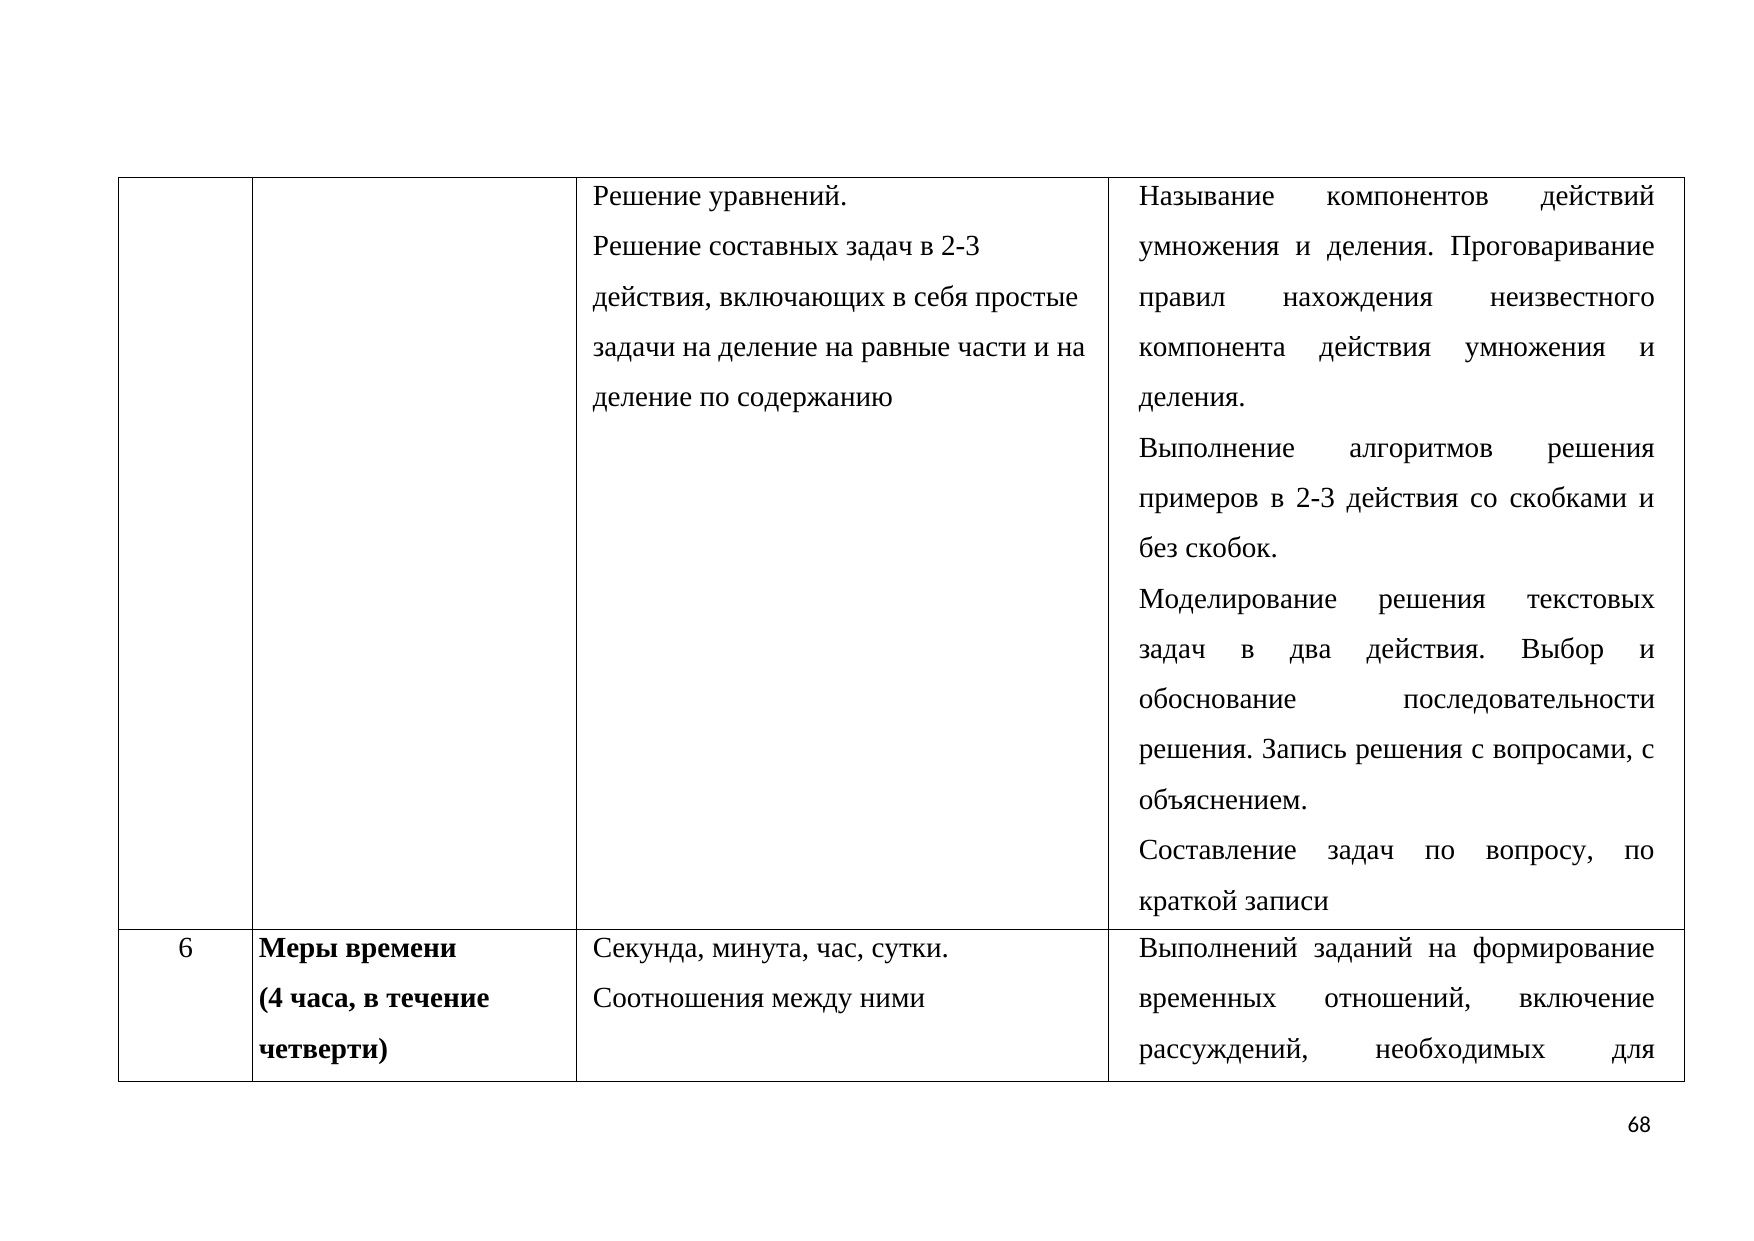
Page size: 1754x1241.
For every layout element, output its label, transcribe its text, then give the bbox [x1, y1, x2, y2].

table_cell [253, 930, 576, 1081]
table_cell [577, 930, 1108, 1081]
table_cell 6 [119, 930, 252, 1081]
table_cell 5 [119, 178, 252, 929]
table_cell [1109, 930, 1684, 1081]
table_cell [253, 178, 576, 929]
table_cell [1109, 178, 1684, 929]
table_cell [577, 178, 1108, 929]
